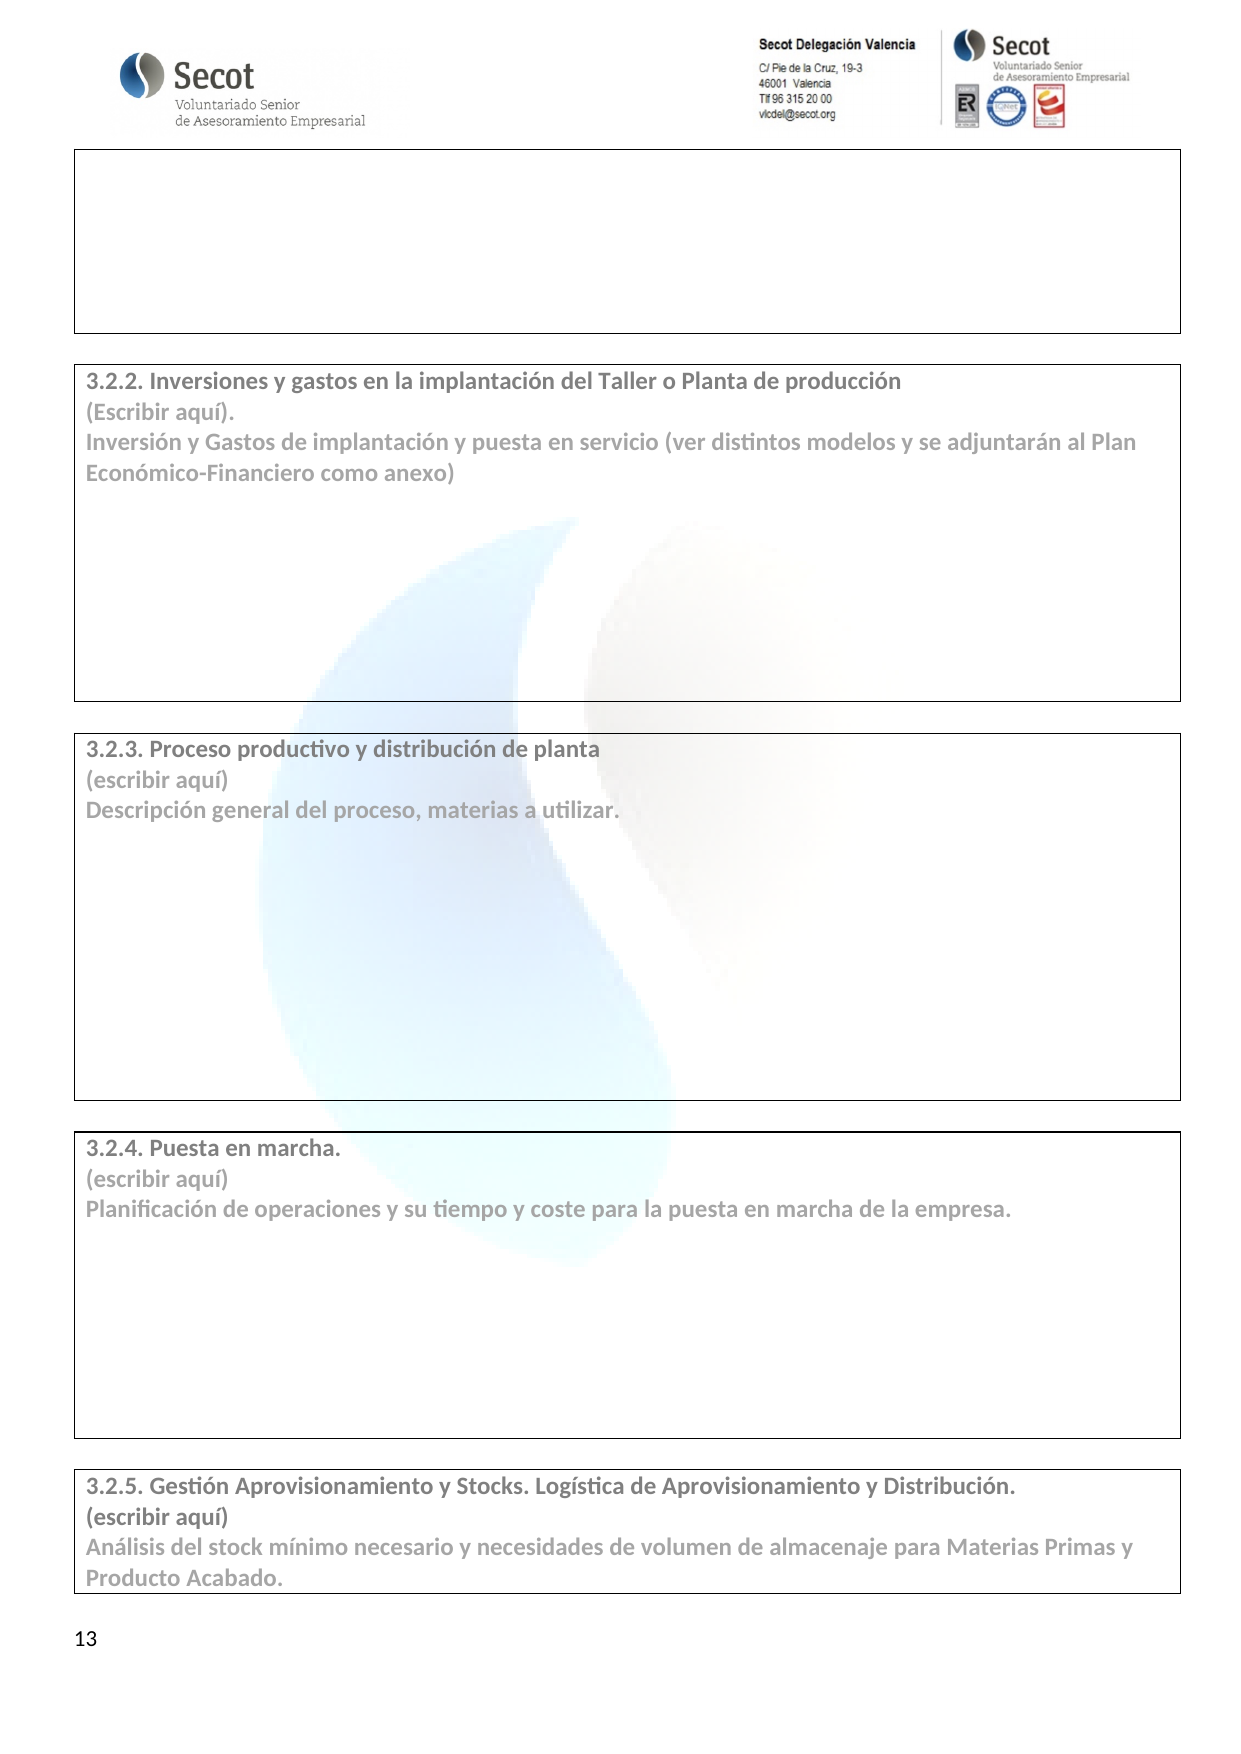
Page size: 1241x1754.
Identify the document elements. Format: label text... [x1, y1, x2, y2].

table_header 3.2.4. Puesta en marcha. (escribir aquí) Planificación de operaciones y su tiempo y coste para la puesta en marcha de la empresa. [75, 1133, 1180, 1438]
picture [751, 28, 1142, 138]
table_header 3.2.2. Inversiones y gastos en la implantación del Taller o Planta de producción (Escribir aquí). Inversión y Gastos de implantación y puesta en servicio (ver distintos modelos y se adjuntarán al Plan Económico-Financiero como anexo) [75, 365, 1180, 701]
picture [110, 48, 410, 138]
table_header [75, 1470, 1180, 1592]
table_header 3.2.3. Proceso productivo y distribución de planta (escribir aquí) Descripción general del proceso, materias a utilizar. [75, 734, 1180, 1100]
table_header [75, 150, 1180, 333]
